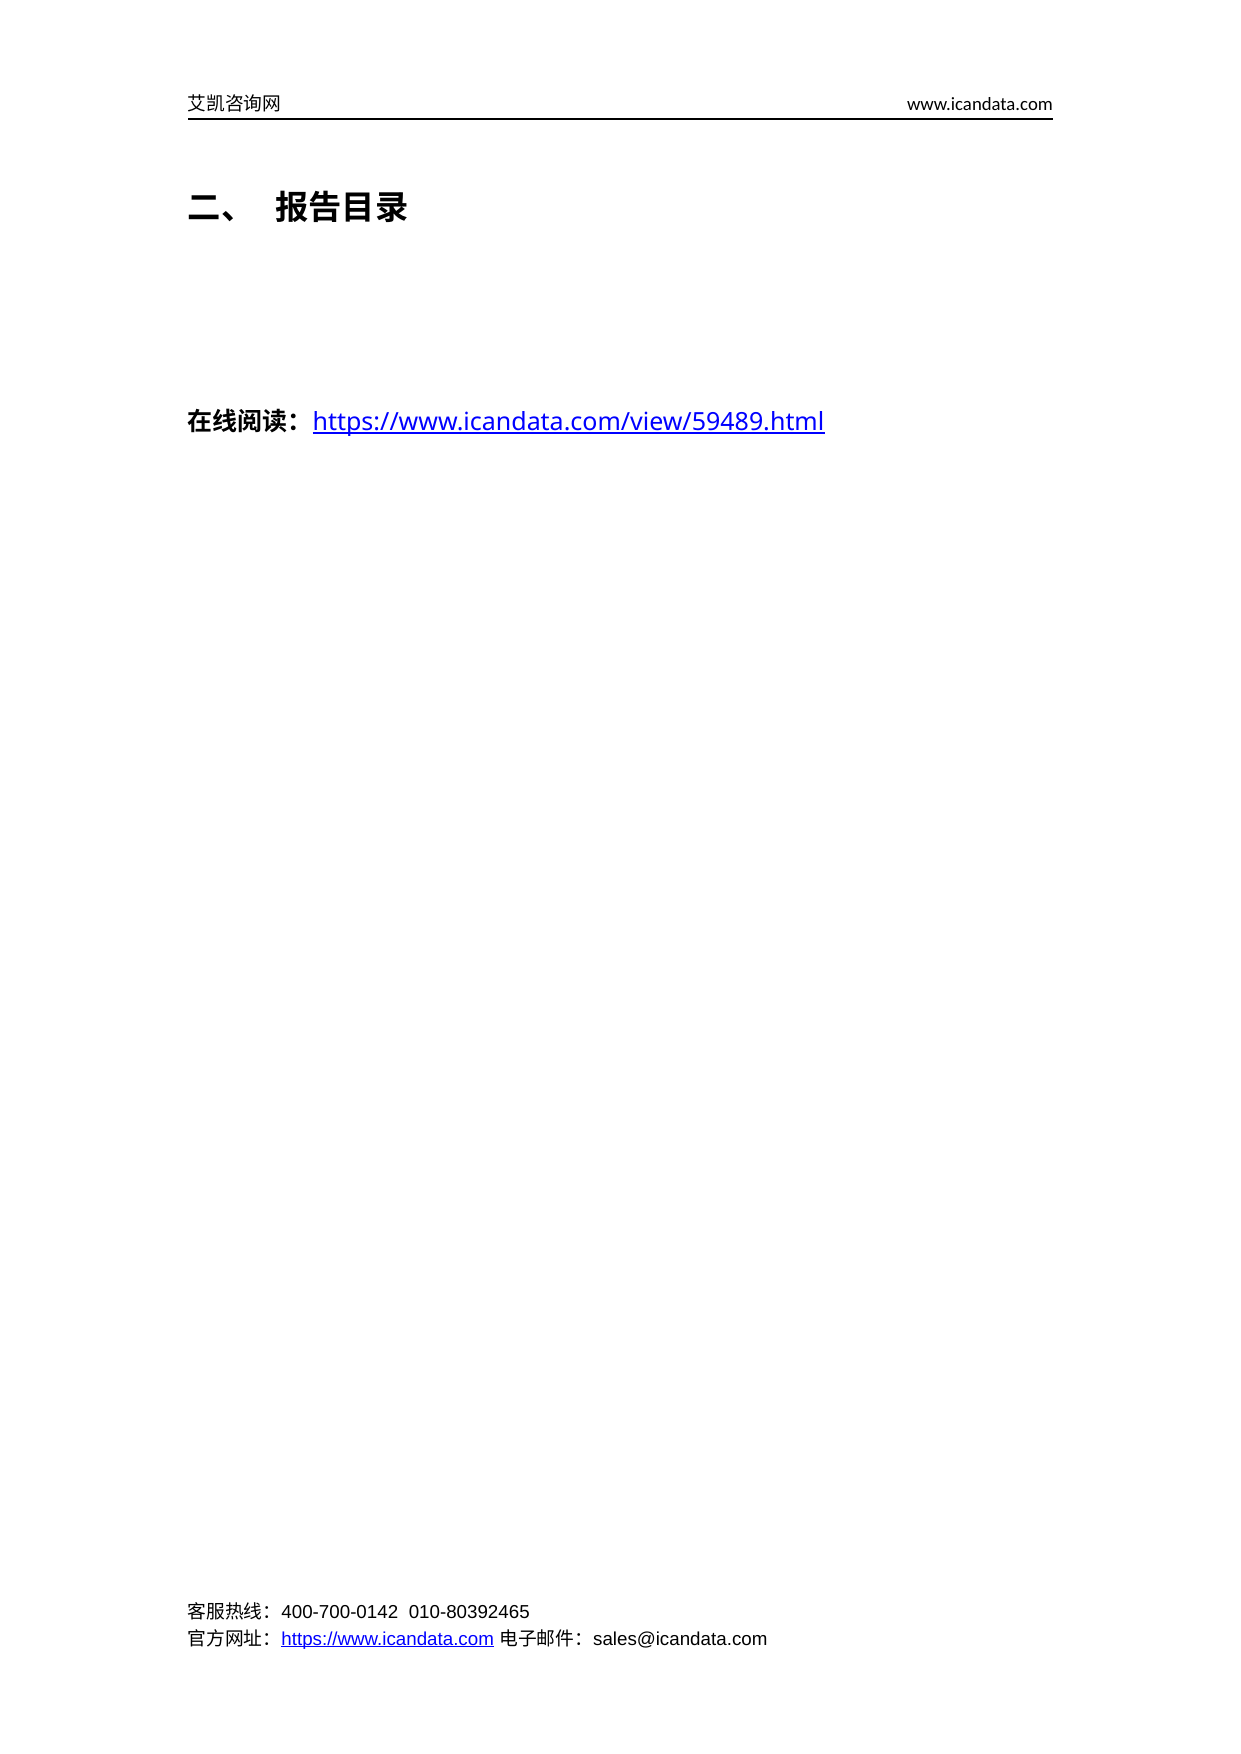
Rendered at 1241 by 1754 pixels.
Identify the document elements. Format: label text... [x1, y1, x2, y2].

text 在线阅读：https://www.icandata.com/view/59489.html [187, 387, 1053, 452]
subtitle 报告目录 [187, 172, 1053, 237]
